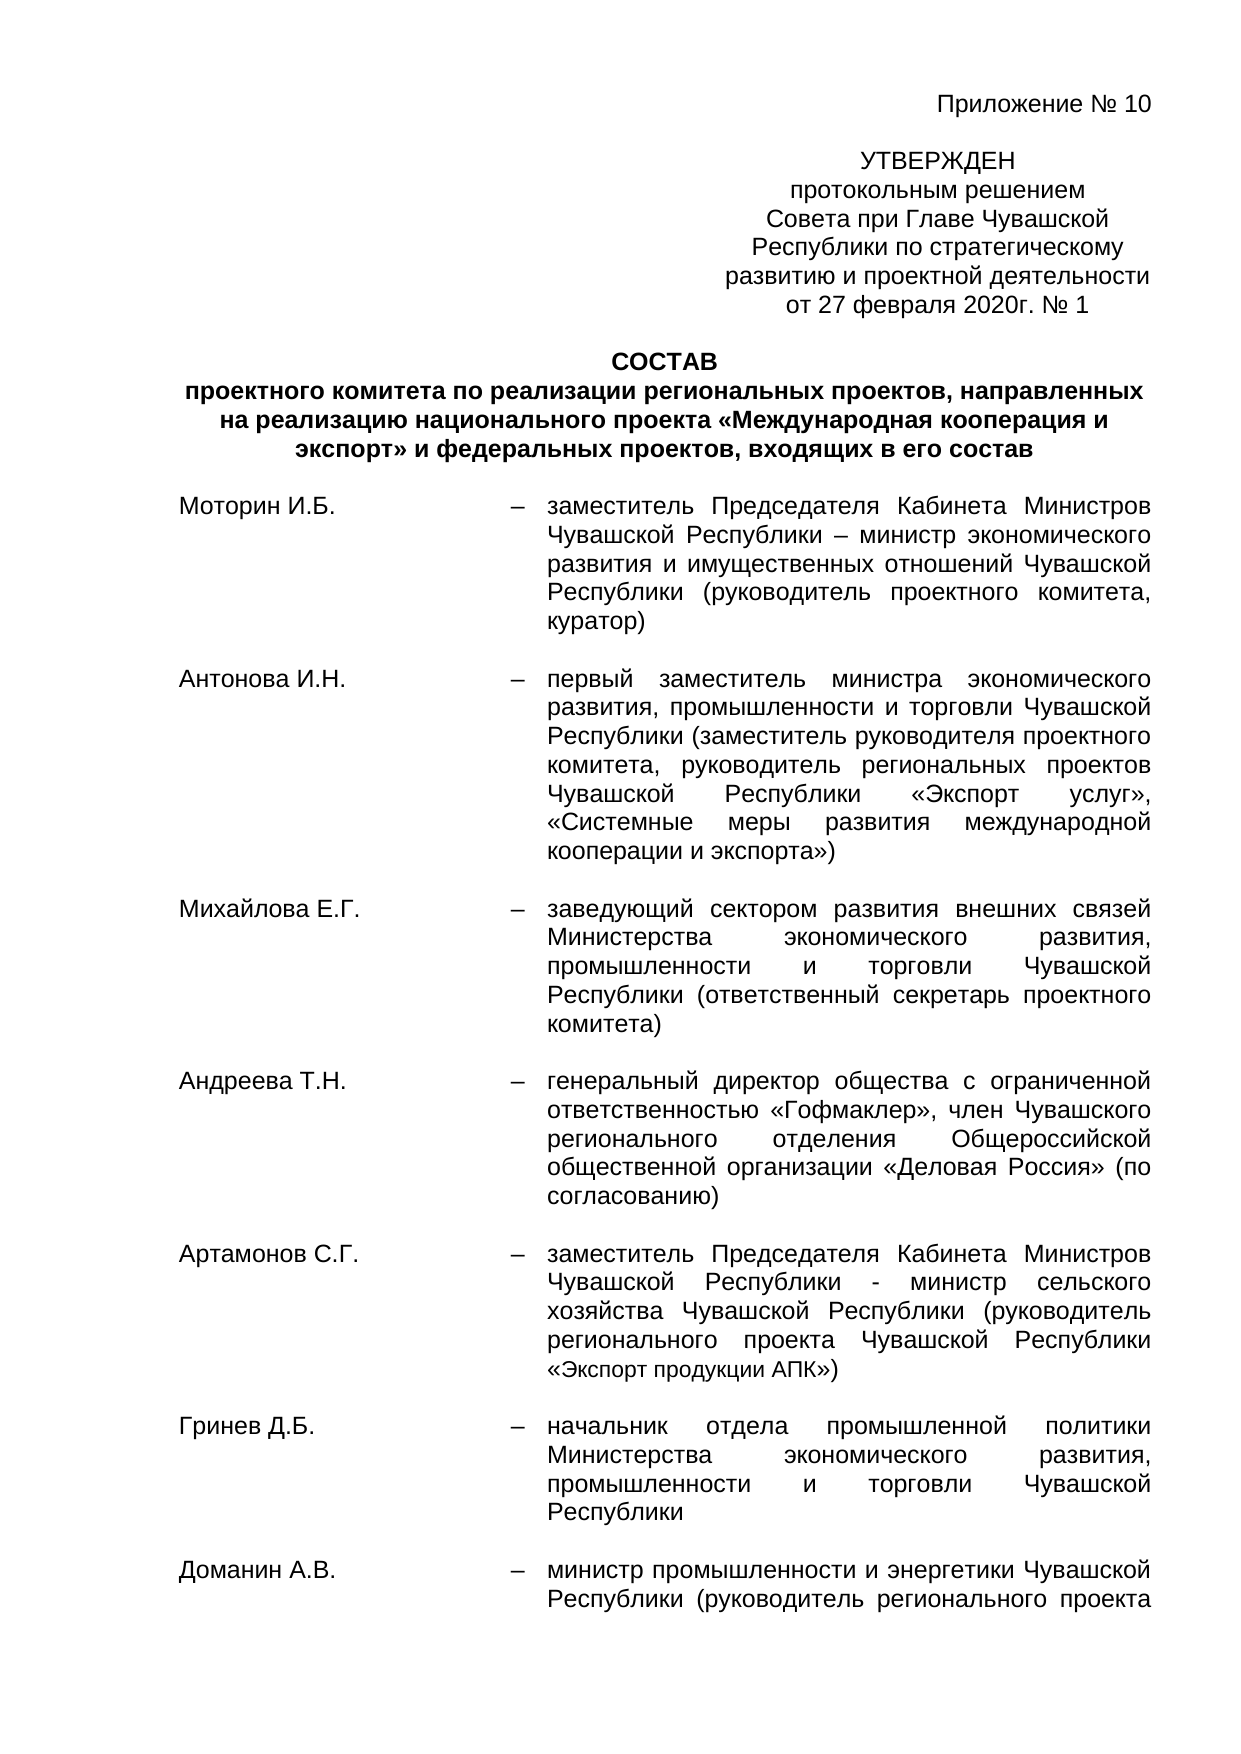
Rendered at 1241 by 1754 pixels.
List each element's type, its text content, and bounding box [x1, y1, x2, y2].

table_cell Антонова И.Н. [168, 664, 499, 894]
table_cell Андреева Т.Н. [168, 1066, 499, 1239]
table_cell – [499, 664, 536, 894]
table_header – [499, 491, 536, 664]
text развитию и проектной деятельности [723, 261, 1152, 290]
text Совета при Главе Чувашской [723, 204, 1152, 232]
table_cell генеральный директор общества с ограниченной ответственностью «Гофмаклер», член Чувашского регионального отделения Общероссийской общественной организации «Деловая Россия» (по согласованию) [536, 1066, 1163, 1239]
text Республики по стратегическому [723, 232, 1152, 261]
table_cell начальник отдела промышленной политики Министерства экономического развития, промышленности и торговли Чувашской Республики [536, 1411, 1163, 1555]
table_cell – [499, 1555, 536, 1612]
table_cell – [499, 1066, 536, 1239]
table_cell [536, 1555, 1163, 1612]
table_cell Доманин А.В. [168, 1555, 499, 1612]
table_cell – [499, 1239, 536, 1411]
table_cell – [499, 894, 536, 1066]
table_header Моторин И.Б. [168, 491, 499, 664]
table_cell заместитель Председателя Кабинета Министров Чувашской Республики - министр сельского хозяйства Чувашской Республики (руководитель регионального проекта Чувашской Республики «Экспорт продукции АПК») [536, 1239, 1163, 1411]
table_cell Гринев Д.Б. [168, 1411, 499, 1555]
table_cell первый заместитель министра экономического развития, промышленности и торговли Чувашской Республики (заместитель руководителя проектного комитета, руководитель региональных проектов Чувашской Республики «Экспорт услуг», «Системные меры развития международной кооперации и экспорта») [536, 664, 1163, 894]
table_cell – [499, 1411, 536, 1555]
text проектного комитета по реализации региональных проектов, направленных на реализацию национального проекта «Международная кооперация и экспорт» и федеральных проектов, входящих в его состав [177, 376, 1152, 462]
text от 27 февраля 2020г. № 1 [723, 290, 1152, 319]
table_cell Артамонов С.Г. [168, 1239, 499, 1411]
text Приложение № 10 [177, 89, 1152, 117]
text УТВЕРЖДЕН [723, 146, 1152, 175]
table_cell заведующий сектором развития внешних связей Министерства экономического развития, промышленности и торговли Чувашской Республики (ответственный секретарь проектного комитета) [536, 894, 1163, 1066]
table_cell Михайлова Е.Г. [168, 894, 499, 1066]
table_header заместитель Председателя Кабинета Министров Чувашской Республики – министр экономического развития и имущественных отношений Чувашской Республики (руководитель проектного комитета, куратор) [536, 491, 1163, 664]
text протокольным решением [723, 175, 1152, 204]
text СОСТАВ [177, 347, 1152, 376]
